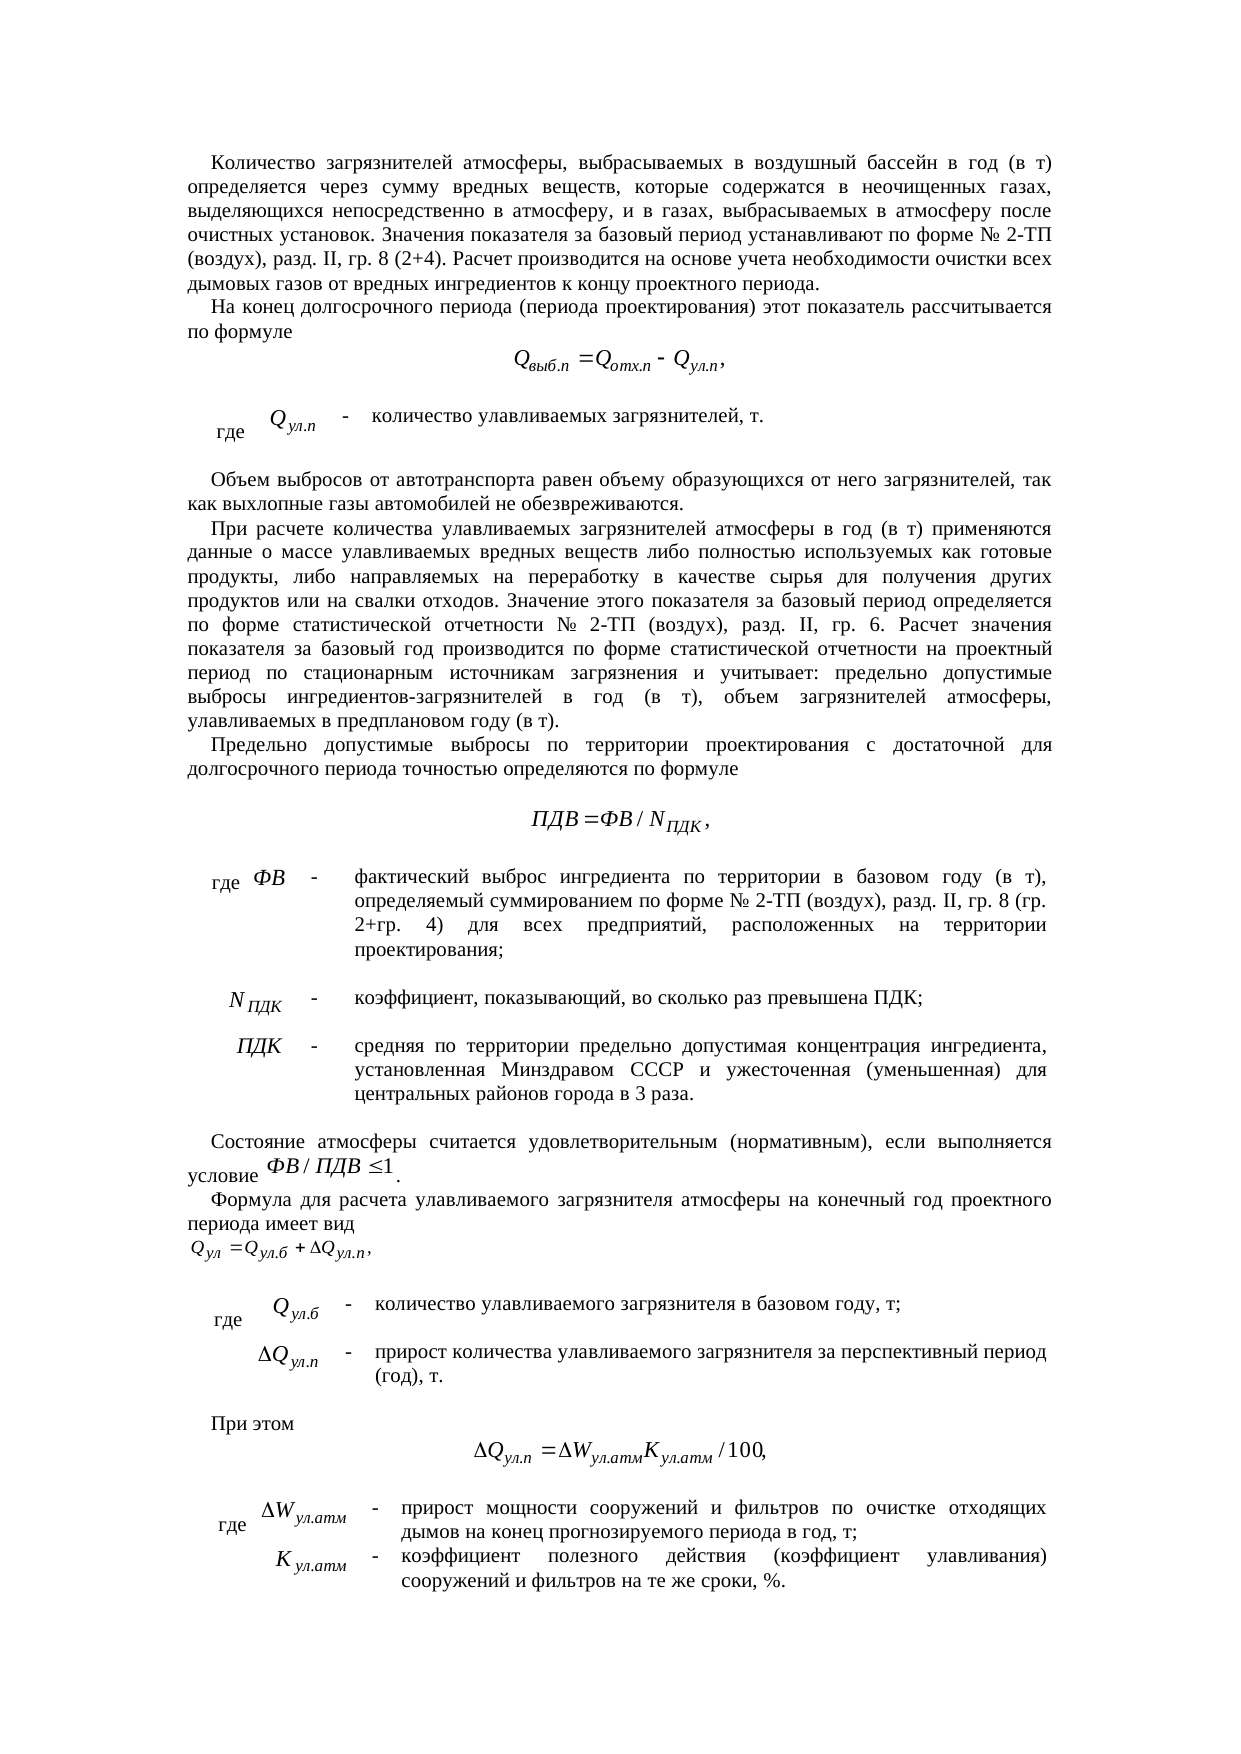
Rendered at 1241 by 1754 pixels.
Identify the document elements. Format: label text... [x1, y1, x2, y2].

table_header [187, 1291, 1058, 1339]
text Формула для расчета улавливаемого загрязнителя атмосферы на конечный год проектного периода имеет вид [187, 1187, 1053, 1235]
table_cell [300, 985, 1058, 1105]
text Состояние атмосферы считается удовлетворительным (нормативным), если выполняется условие . [187, 1129, 1053, 1187]
text Количество загрязнителей атмосферы, выбрасываемых в воздушный бассейн в год (в т) определяется через сумму вредных веществ, которые содержатся в неочищенных газах, выделяющихся непосредственно в атмосферу, и в газах, выбрасываемых в атмосферу после очистных установок. Значения показателя за базовый период устанавливают по форме № 2-ТП (воздух), разд. II, гр. 8 (2+4). Расчет производится на основе учета необходимости очистки всех дымовых газов от вредных ингредиентов к концу проектного периода. [187, 150, 1053, 294]
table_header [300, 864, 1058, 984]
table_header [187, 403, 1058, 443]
text При расчете количества улавливаемых загрязнителей атмосферы в год (в т) применяются данные о массе улавливаемых вредных веществ либо полностью используемых как готовые продукты, либо направляемых на переработку в качестве сырья для получения других продуктов или на свалки отходов. Значение этого показателя за базовый период определяется по форме статистической отчетности № 2-ТП (воздух), разд. II, гр. 6. Расчет значения показателя за базовый год производится по форме статистической отчетности на проектный период по стационарным источникам загрязнения и учитывает: предельно допустимые выбросы ингредиентов-загрязнителей в год (в т), объем загрязнителей атмосферы, улавливаемых в предплановом году (в т). [187, 515, 1053, 732]
text На конец долгосрочного периода (периода проектирования) этот показатель рассчитывается по формуле [187, 294, 1053, 342]
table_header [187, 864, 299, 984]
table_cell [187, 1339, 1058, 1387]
text Предельно допустимые выбросы по территории проектирования с достаточной для долгосрочного периода точностью определяются по формуле [187, 732, 1053, 780]
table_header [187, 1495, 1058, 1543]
text Объем выбросов от автотранспорта равен объему образующихся от него загрязнителей, так как выхлопные газы автомобилей не обезвреживаются. [187, 467, 1053, 515]
text При этом [187, 1411, 1053, 1435]
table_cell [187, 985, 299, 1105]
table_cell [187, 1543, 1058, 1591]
